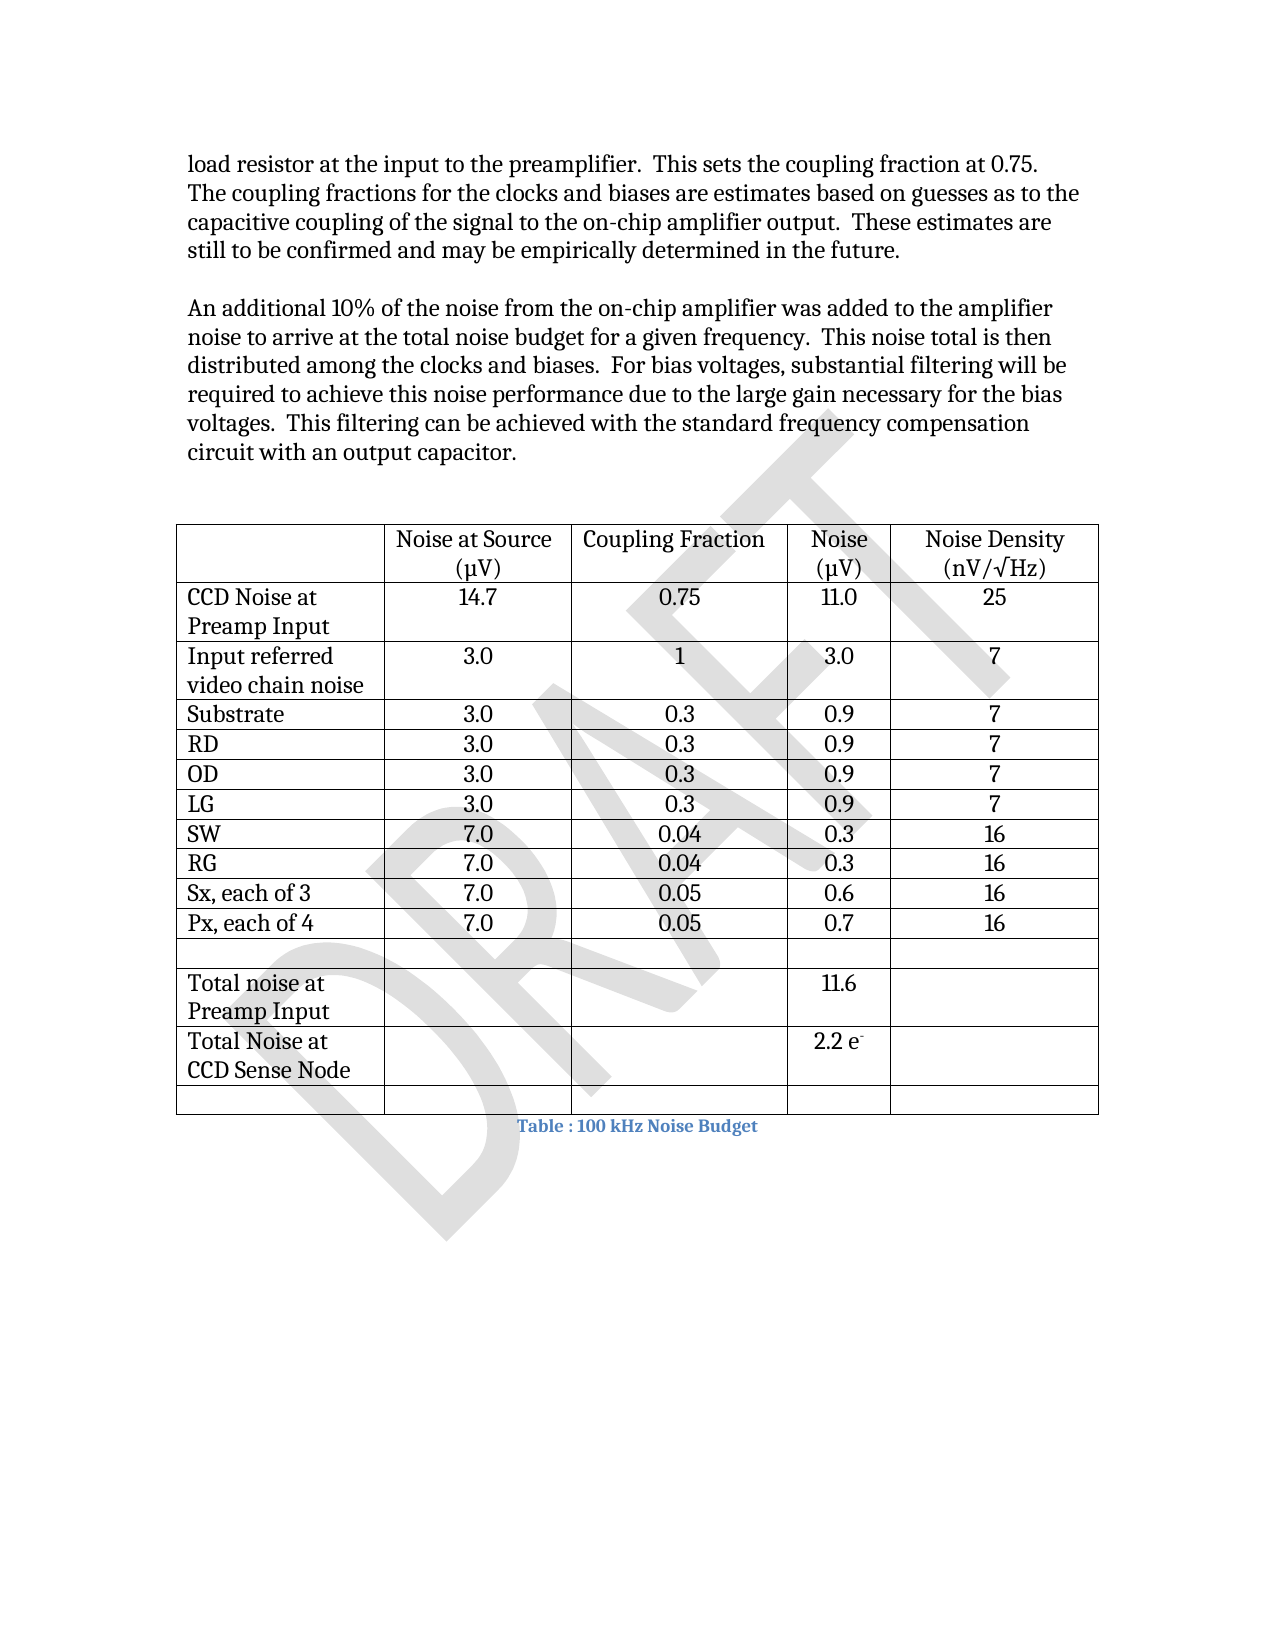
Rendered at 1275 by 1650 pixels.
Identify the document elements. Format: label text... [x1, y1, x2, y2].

table_header Noise (µV) [788, 525, 890, 582]
table_cell 1 [572, 642, 787, 699]
table_cell [788, 1086, 890, 1114]
table_cell [385, 1086, 571, 1114]
table_cell 0.04 [572, 849, 787, 878]
table_cell CCD Noise at Preamp Input [177, 583, 384, 641]
table_cell 3.0 [385, 790, 571, 818]
table_cell 0.3 [572, 790, 787, 818]
table_cell [177, 1086, 384, 1114]
table_cell [788, 939, 890, 967]
table_cell 14.7 [385, 583, 571, 641]
table_cell [891, 1086, 1098, 1114]
table_header Coupling Fraction [572, 525, 787, 582]
table_cell Px, each of 4 [177, 909, 384, 938]
table_cell Substrate [177, 700, 384, 729]
table_cell 16 [891, 909, 1098, 938]
text Table : 100 kHz Noise Budget [187, 1115, 1087, 1137]
table_cell 0.05 [572, 909, 787, 938]
table_cell 7 [891, 642, 1098, 699]
table_cell 0.3 [788, 849, 890, 878]
table_cell 7.0 [385, 879, 571, 908]
table_cell LG [177, 790, 384, 818]
table_header [177, 525, 384, 582]
table_cell RG [177, 849, 384, 878]
table_cell 0.7 [788, 909, 890, 938]
table_cell RD [177, 730, 384, 759]
table_cell 11.0 [788, 583, 890, 641]
table_cell 3.0 [385, 760, 571, 789]
table_cell 16 [891, 849, 1098, 878]
table_cell 0.05 [572, 879, 787, 908]
table_cell Total Noise at CCD Sense Node [177, 1027, 384, 1084]
table_cell Total noise at Preamp Input [177, 969, 384, 1026]
table_cell 25 [891, 583, 1098, 641]
table_cell 0.6 [788, 879, 890, 908]
table_cell 0.3 [788, 820, 890, 848]
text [187, 150, 1087, 265]
table_cell [385, 939, 571, 967]
table_cell 0.3 [572, 730, 787, 759]
table_cell [891, 939, 1098, 967]
table_cell 3.0 [385, 700, 571, 729]
table_cell 3.0 [385, 730, 571, 759]
table_cell OD [177, 760, 384, 789]
table_cell 0.9 [788, 790, 890, 818]
table_cell [177, 939, 384, 967]
table_cell 16 [891, 879, 1098, 908]
table_cell 3.0 [385, 642, 571, 699]
table_cell Sx, each of 3 [177, 879, 384, 908]
table_cell 0.3 [572, 760, 787, 789]
table_header Noise Density (nV/√Hz) [891, 525, 1098, 582]
text An additional 10% of the noise from the on-chip amplifier was added to the amplifier noise to arrive at the total noise budget for a given frequency. This noise total is then distributed among the clocks and biases. For bias voltages, substantial filtering will be required to achieve this noise performance due to the large gain necessary for the bias voltages. This filtering can be achieved with the standard frequency compensation circuit with an output capacitor. [187, 294, 1087, 466]
table_cell 7.0 [385, 909, 571, 938]
table_cell 7 [891, 760, 1098, 789]
table_cell SW [177, 820, 384, 848]
table_cell [572, 1086, 787, 1114]
table_cell 0.04 [572, 820, 787, 848]
table_cell 7.0 [385, 820, 571, 848]
table_cell 0.9 [788, 700, 890, 729]
table_cell [572, 969, 787, 1026]
table_cell 7.0 [385, 849, 571, 878]
table_cell 0.9 [788, 730, 890, 759]
table_cell [385, 969, 571, 1026]
table_cell Input referred video chain noise [177, 642, 384, 699]
table_cell [891, 1027, 1098, 1084]
table_cell [572, 1027, 787, 1084]
table_cell 16 [891, 820, 1098, 848]
table_cell 11.6 [788, 969, 890, 1026]
table_cell [572, 939, 787, 967]
table_cell 2.2 e- [788, 1027, 890, 1084]
table_cell 3.0 [788, 642, 890, 699]
table_cell [891, 969, 1098, 1026]
table_cell 0.9 [788, 760, 890, 789]
table_header Noise at Source (µV) [385, 525, 571, 582]
table_cell 0.75 [572, 583, 787, 641]
table_cell 7 [891, 730, 1098, 759]
table_cell 7 [891, 700, 1098, 729]
table_cell 7 [891, 790, 1098, 818]
table_cell [385, 1027, 571, 1084]
table_cell 0.3 [572, 700, 787, 729]
